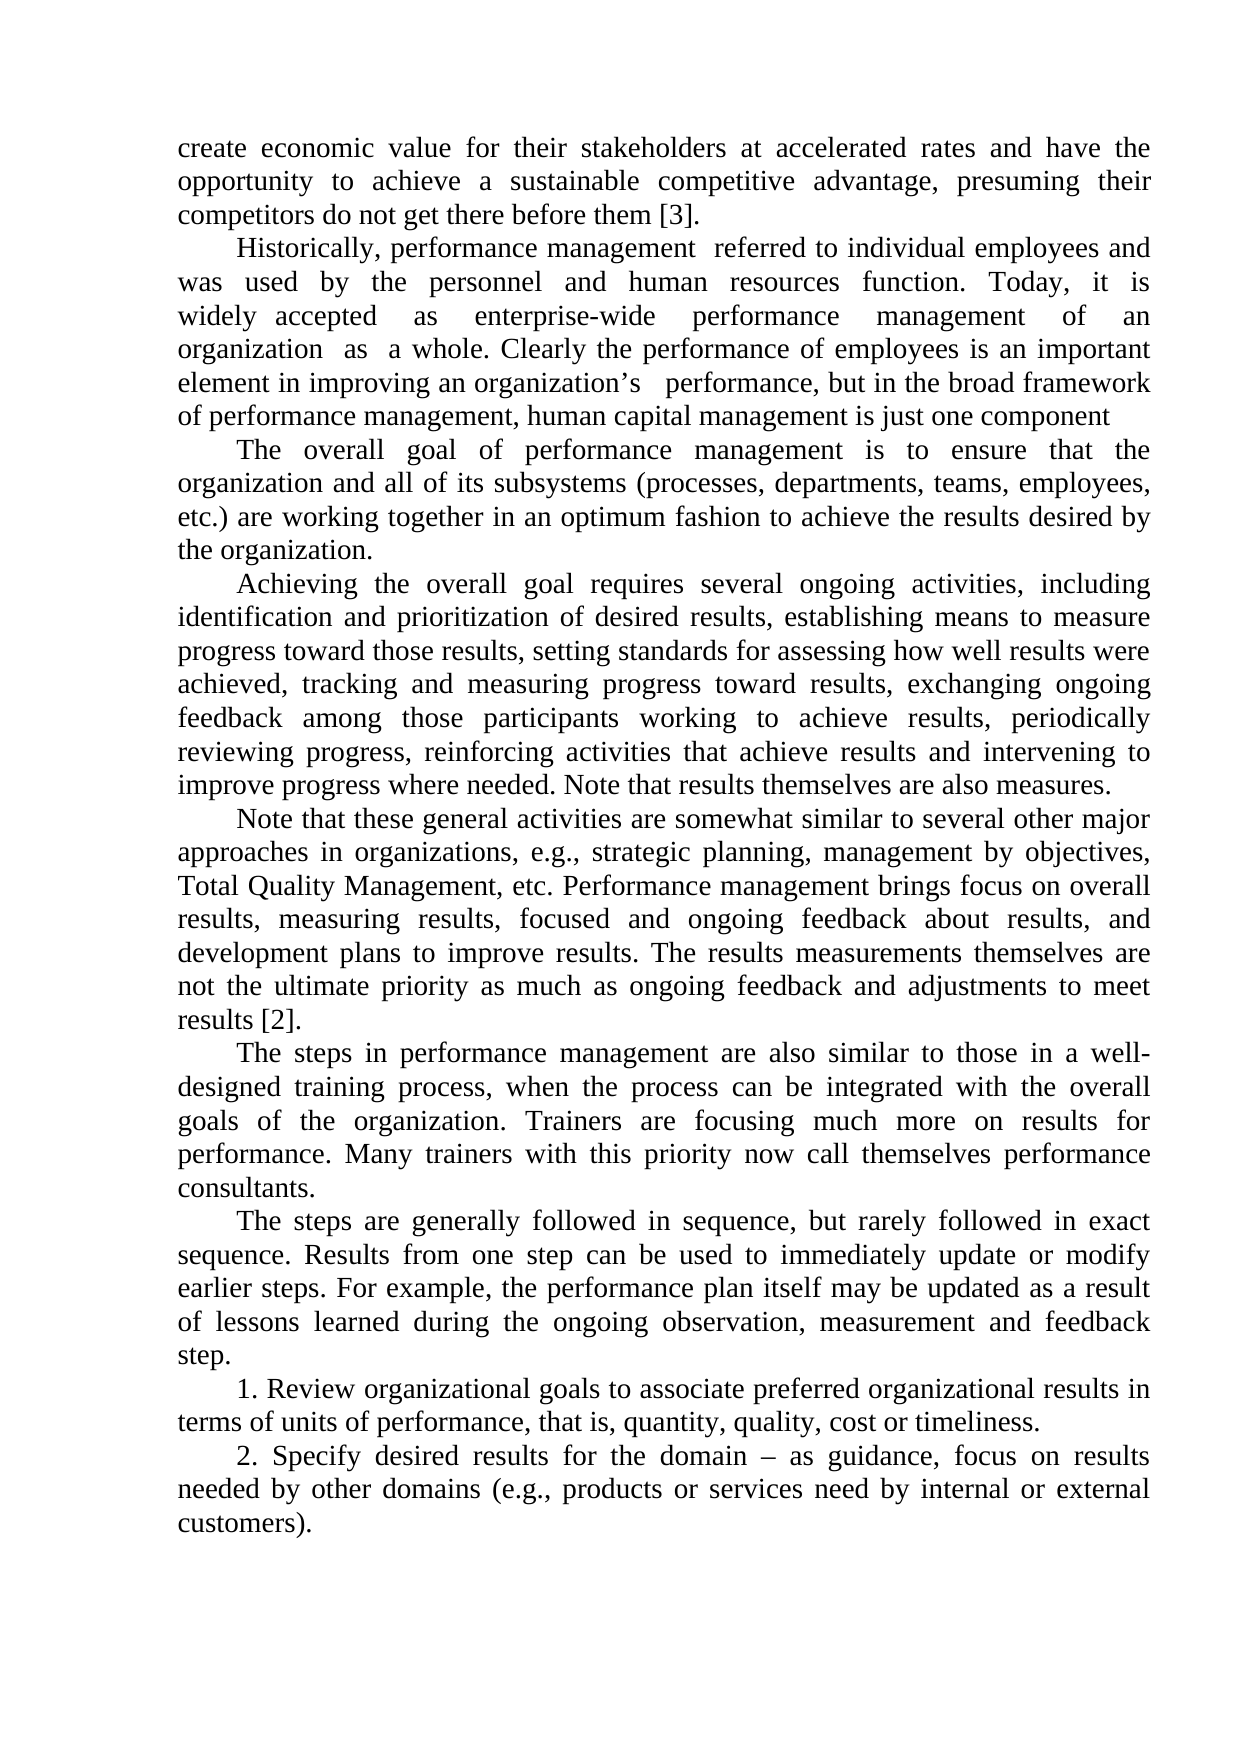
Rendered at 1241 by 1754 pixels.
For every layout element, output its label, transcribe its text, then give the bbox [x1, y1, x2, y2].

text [177, 130, 1152, 231]
text 1. Review organizational goals to associate preferred organizational results in terms of units of performance, that is, quantity, quality, cost or timeliness. [177, 1371, 1152, 1438]
text 2. Specify desired results for the domain – as guidance, focus on results needed by other domains (e.g., products or services need by internal or external customers). [177, 1438, 1152, 1539]
text The steps are generally followed in sequence, but rarely followed in exact sequence. Results from one step can be used to immediately update or modify earlier steps. For example, the performance plan itself may be updated as a result of lessons learned during the ongoing observation, measurement and feedback step. [177, 1203, 1152, 1371]
text Historically, performance management referred to individual employees and was used by the personnel and human resources function. Today, it is widely accepted as enterprise-wide performance management of an organization as a whole. Clearly the performance of employees is an important element in improving an organization’s performance, but in the broad framework of performance management, human capital management is just one component [177, 231, 1152, 432]
text Note that these general activities are somewhat similar to several other major approaches in organizations, e.g., strategic planning, management by objectives, Total Quality Management, etc. Performance management brings focus on overall results, measuring results, focused and ongoing feedback about results, and development plans to improve results. The results measurements themselves are not the ultimate priority as much as ongoing feedback and adjustments to meet results [2]. [177, 801, 1152, 1036]
text The overall goal of performance management is to ensure that the organization and all of its subsystems (processes, departments, teams, employees, etc.) are working together in an optimum fashion to achieve the results desired by the organization. [177, 432, 1152, 566]
text Achieving the overall goal requires several ongoing activities, including identification and prioritization of desired results, establishing means to measure progress toward those results, setting standards for assessing how well results were achieved, tracking and measuring progress toward results, exchanging ongoing feedback among those participants working to achieve results, periodically reviewing progress, reinforcing activities that achieve results and intervening to improve progress where needed. Note that results themselves are also measures. [177, 566, 1152, 801]
text The steps in performance management are also similar to those in a well-designed training process, when the process can be integrated with the overall goals of the organization. Trainers are focusing much more on results for performance. Many trainers with this priority now call themselves performance consultants. [177, 1036, 1152, 1203]
